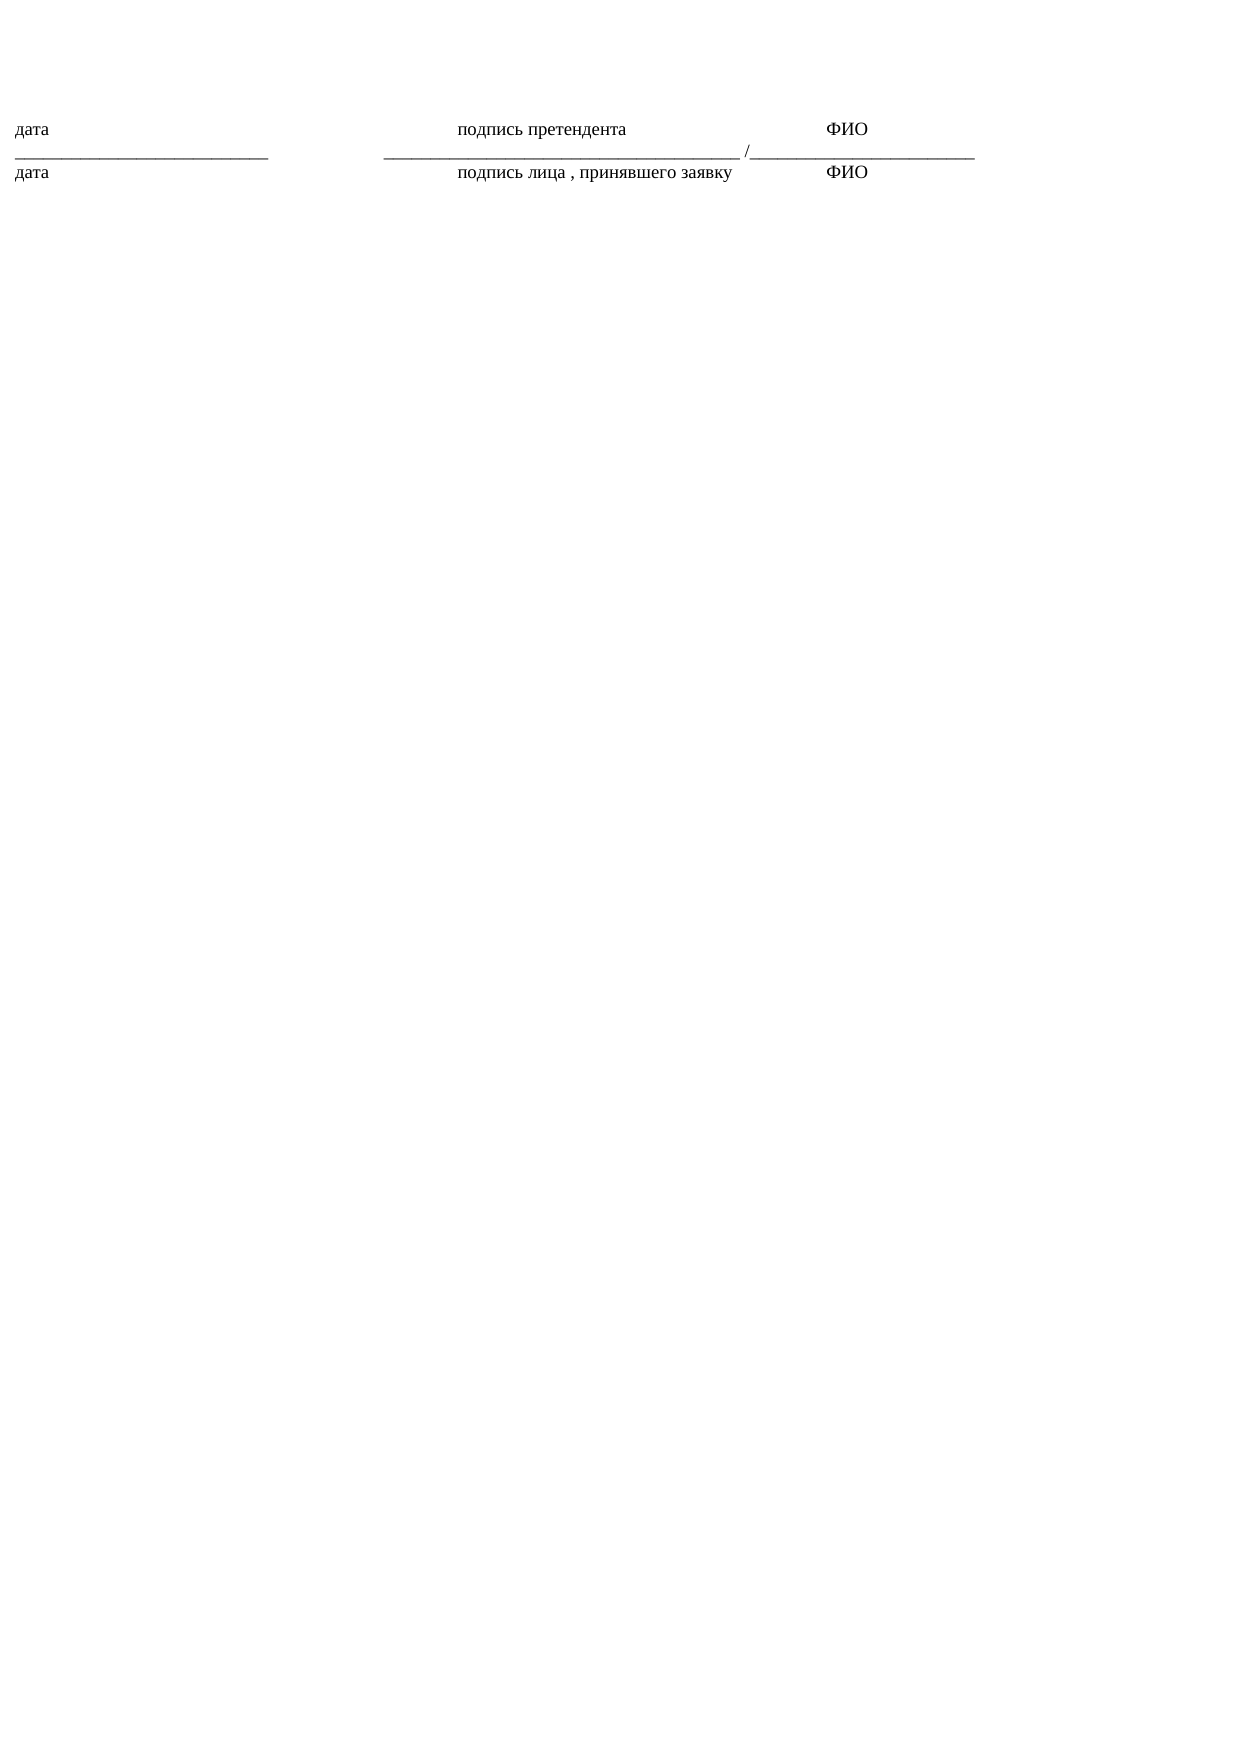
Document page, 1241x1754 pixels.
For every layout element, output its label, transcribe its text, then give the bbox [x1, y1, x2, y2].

text дата подпись претендента ФИО [15, 118, 1226, 140]
text дата подпись лица , принявшего заявку ФИО [15, 161, 1226, 183]
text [15, 140, 1226, 161]
